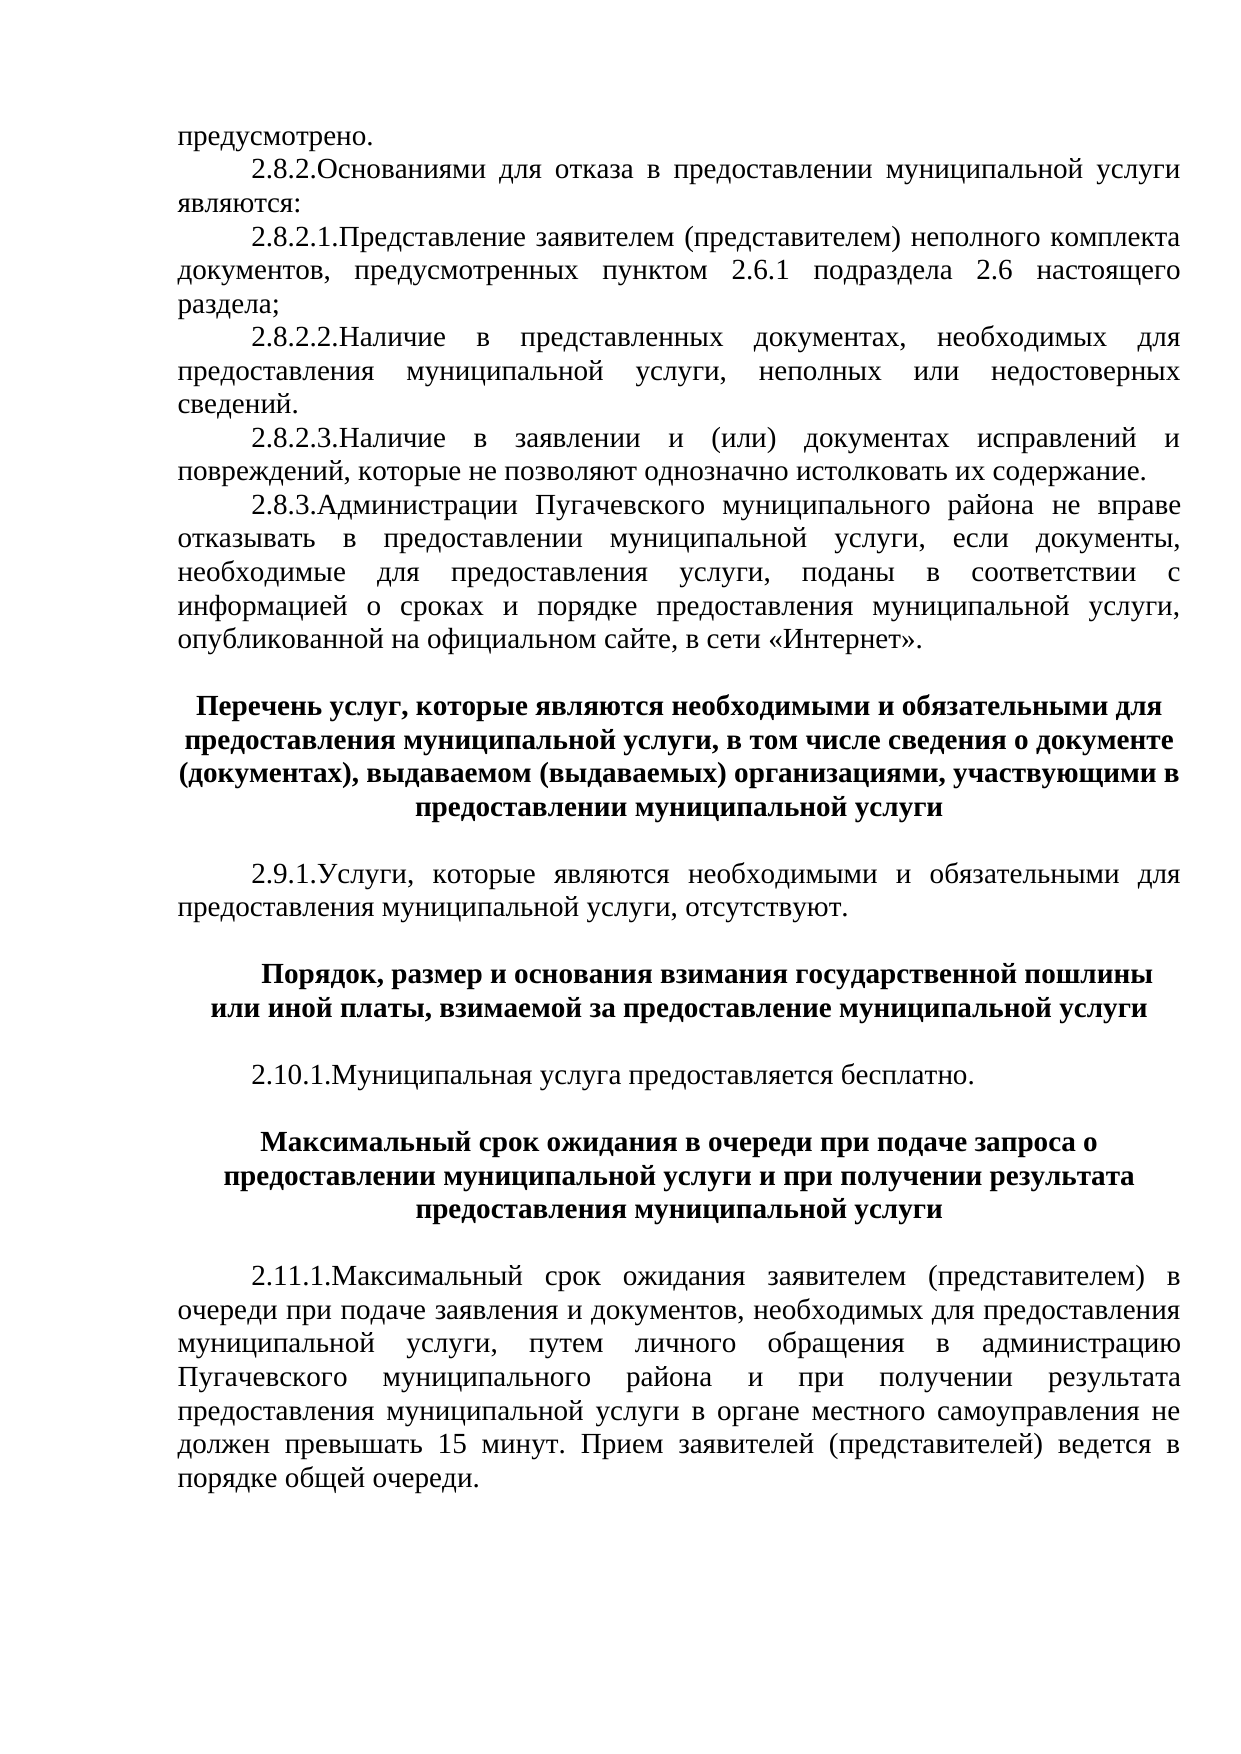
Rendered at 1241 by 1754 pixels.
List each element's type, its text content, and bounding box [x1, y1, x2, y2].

text Максимальный срок ожидания в очереди при подаче запроса о предоставлении муниципальной услуги и при получении результата предоставления муниципальной услуги [177, 1124, 1181, 1225]
text Перечень услуг, которые являются необходимыми и обязательными для предоставления муниципальной услуги, в том числе сведения о документе (документах), выдаваемом (выдаваемых) организациями, участвующими в предоставлении муниципальной услуги [177, 688, 1181, 822]
text 2.11.1.Максимальный срок ожидания заявителем (представителем) в очереди при подаче заявления и документов, необходимых для предоставления муниципальной услуги, путем личного обращения в администрацию Пугачевского муниципального района и при получении результата предоставления муниципальной услуги в органе местного самоуправления не должен превышать 15 минут. Прием заявителей (представителей) ведется в порядке общей очереди. [177, 1258, 1181, 1493]
text 2.8.2.Основаниями для отказа в предоставлении муниципальной услуги являются: [177, 152, 1181, 219]
text 2.8.2.1.Представление заявителем (представителем) неполного комплекта документов, предусмотренных пунктом 2.6.1 подраздела 2.6 настоящего раздела; [177, 219, 1181, 319]
text Порядок, размер и основания взимания государственной пошлины или иной платы, взимаемой за предоставление муниципальной услуги [177, 957, 1181, 1024]
text 2.8.2.3.Наличие в заявлении и (или) документах исправлений и повреждений, которые не позволяют однозначно истолковать их содержание. [177, 420, 1181, 487]
text 2.10.1.Муниципальная услуга предоставляется бесплатно. [177, 1057, 1181, 1091]
text 2.8.3.Администрации Пугачевского муниципального района не вправе отказывать в предоставлении муниципальной услуги, если документы, необходимые для предоставления услуги, поданы в соответствии с информацией о сроках и порядке предоставления муниципальной услуги, опубликованной на официальном сайте, в сети «Интернет». [177, 487, 1181, 655]
text 2.8.2.2.Наличие в представленных документах, необходимых для предоставления муниципальной услуги, неполных или недостоверных сведений. [177, 319, 1181, 420]
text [177, 118, 1181, 152]
text 2.9.1.Услуги, которые являются необходимыми и обязательными для предоставления муниципальной услуги, отсутствуют. [177, 856, 1181, 923]
